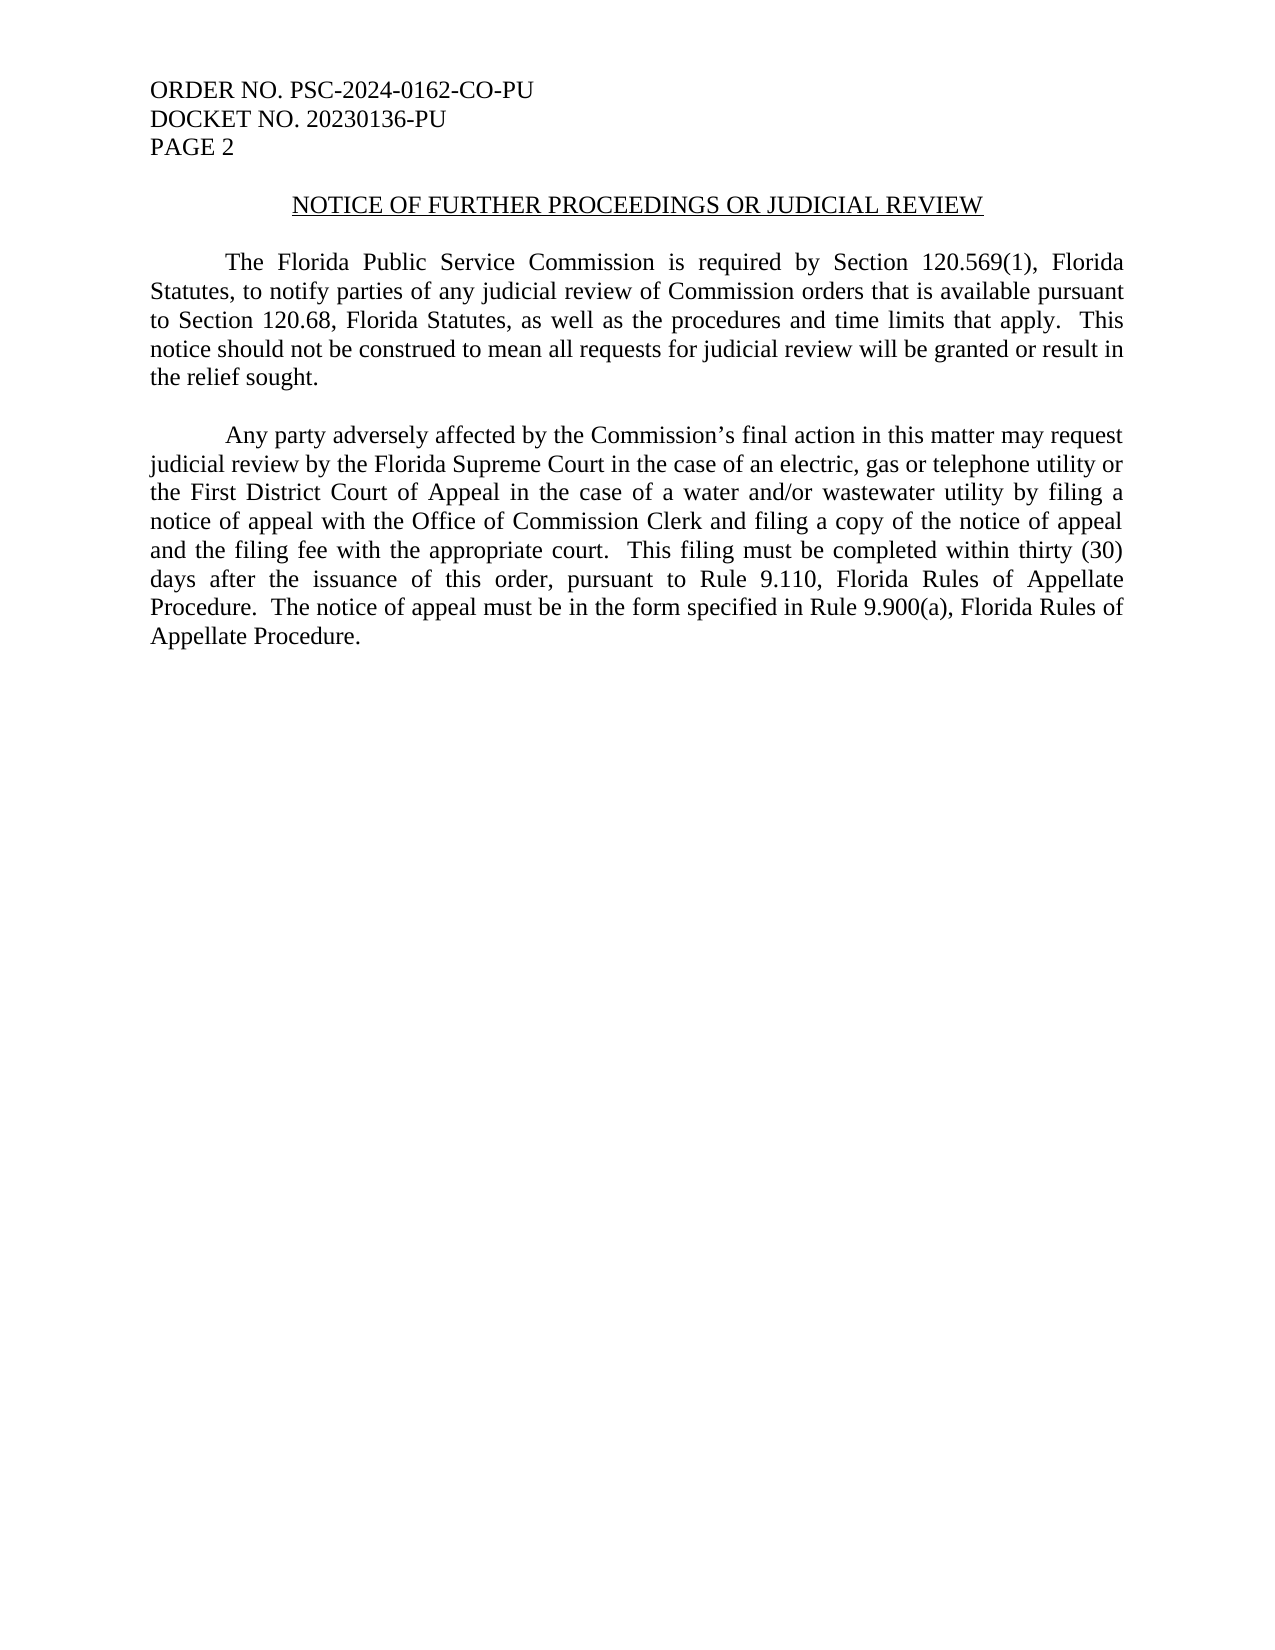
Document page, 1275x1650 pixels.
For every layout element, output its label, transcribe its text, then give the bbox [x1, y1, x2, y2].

text NOTICE OF FURTHER PROCEEDINGS OR JUDICIAL REVIEW [150, 190, 1125, 219]
text The Florida Public Service Commission is required by Section 120.569(1), Florida Statutes, to notify parties of any judicial review of Commission orders that is available pursuant to Section 120.68, Florida Statutes, as well as the procedures and time limits that apply. This notice should not be construed to mean all requests for judicial review will be granted or result in the relief sought. [150, 247, 1125, 391]
text Any party adversely affected by the Commission’s final action in this matter may request judicial review by the Florida Supreme Court in the case of an electric, gas or telephone utility or the First District Court of Appeal in the case of a water and/or wastewater utility by filing a notice of appeal with the Office of Commission Clerk and filing a copy of the notice of appeal and the filing fee with the appropriate court. This filing must be completed within thirty (30) days after the issuance of this order, pursuant to Rule 9.110, Florida Rules of Appellate Procedure. The notice of appeal must be in the form specified in Rule 9.900(a), Florida Rules of Appellate Procedure. [150, 420, 1125, 650]
